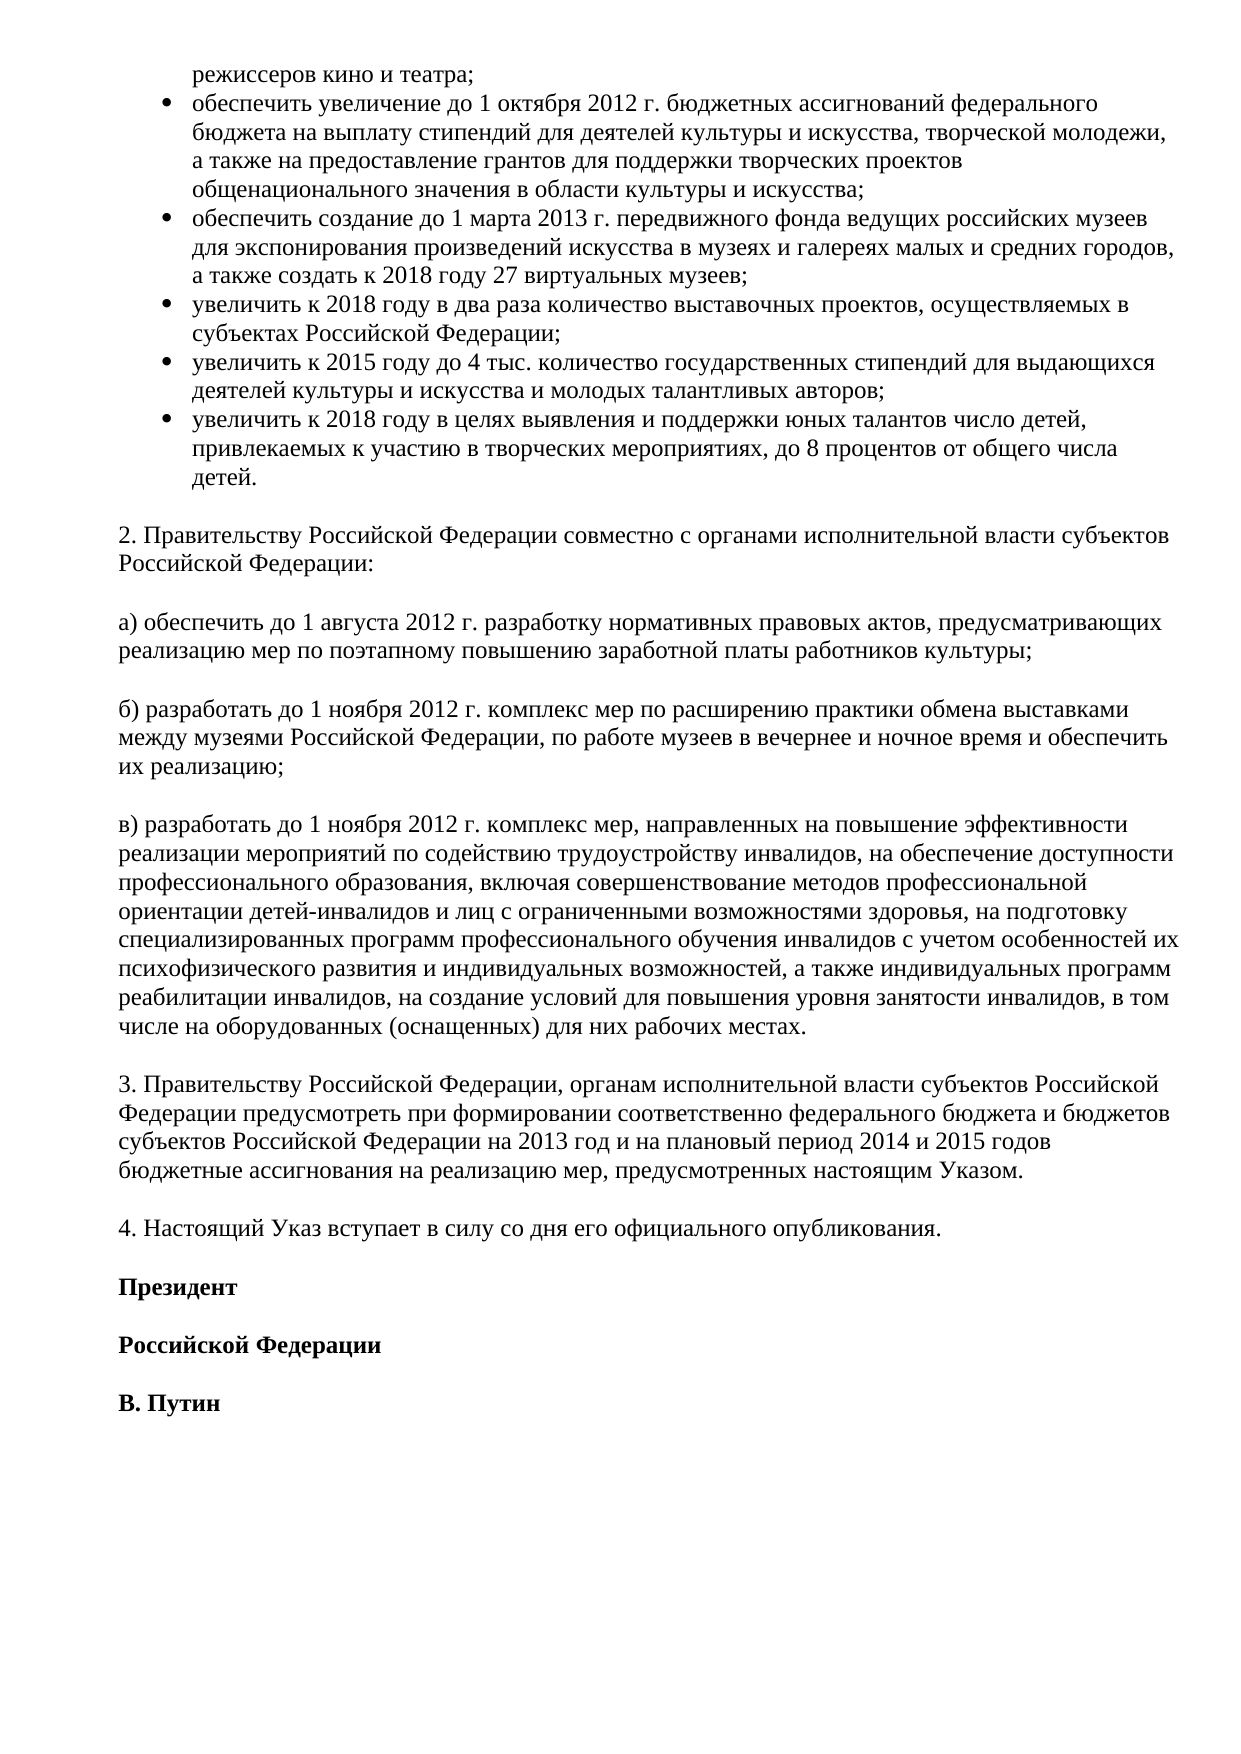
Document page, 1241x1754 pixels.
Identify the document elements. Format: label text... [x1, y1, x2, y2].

text а) обеспечить до 1 августа 2012 г. разработку нормативных правовых актов, предусматривающих реализацию мер по поэтапному повышению заработной платы работников культуры; [118, 607, 1181, 664]
list обеспечить создание до 1 марта 2013 г. передвижного фонда ведущих российских музеев для экспонирования произведений искусства в музеях и галереях малых и средних городов, а также создать к 2018 году 27 виртуальных музеев; [162, 203, 1181, 289]
text 4. Настоящий Указ вступает в силу со дня его официального опубликования. [118, 1213, 1181, 1242]
text 3. Правительству Российской Федерации, органам исполнительной власти субъектов Российской Федерации предусмотреть при формировании соответственно федерального бюджета и бюджетов субъектов Российской Федерации на 2013 год и на плановый период 2014 и 2015 годов бюджетные ассигнования на реализацию мер, предусмотренных настоящим Указом. [118, 1069, 1181, 1184]
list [162, 59, 1181, 88]
text Российской Федерации [118, 1330, 1181, 1359]
list увеличить к 2018 году в целях выявления и поддержки юных талантов число детей, привлекаемых к участию в творческих мероприятиях, до 8 процентов от общего числа детей. [162, 404, 1181, 490]
list увеличить к 2018 году в два раза количество выставочных проектов, осуществляемых в субъектах Российской Федерации; [162, 289, 1181, 347]
text Президент [118, 1272, 1181, 1300]
list увеличить к 2015 году до 4 тыс. количество государственных стипендий для выдающихся деятелей культуры и искусства и молодых талантливых авторов; [162, 347, 1181, 404]
text б) разработать до 1 ноября 2012 г. комплекс мер по расширению практики обмена выставками между музеями Российской Федерации, по работе музеев в вечернее и ночное время и обеспечить их реализацию; [118, 694, 1181, 780]
list обеспечить увеличение до 1 октября 2012 г. бюджетных ассигнований федерального бюджета на выплату стипендий для деятелей культуры и искусства, творческой молодежи, а также на предоставление грантов для поддержки творческих проектов общенационального значения в области культуры и искусства; [162, 88, 1181, 203]
text 2. Правительству Российской Федерации совместно с органами исполнительной власти субъектов Российской Федерации: [118, 520, 1181, 577]
text В. Путин [118, 1388, 1181, 1417]
text в) разработать до 1 ноября 2012 г. комплекс мер, направленных на повышение эффективности реализации мероприятий по содействию трудоустройству инвалидов, на обеспечение доступности профессионального образования, включая совершенствование методов профессиональной ориентации детей-инвалидов и лиц с ограниченными возможностями здоровья, на подготовку специализированных программ профессионального обучения инвалидов с учетом особенностей их психофизического развития и индивидуальных возможностей, а также индивидуальных программ реабилитации инвалидов, на создание условий для повышения уровня занятости инвалидов, в том числе на оборудованных (оснащенных) для них рабочих местах. [118, 809, 1181, 1039]
